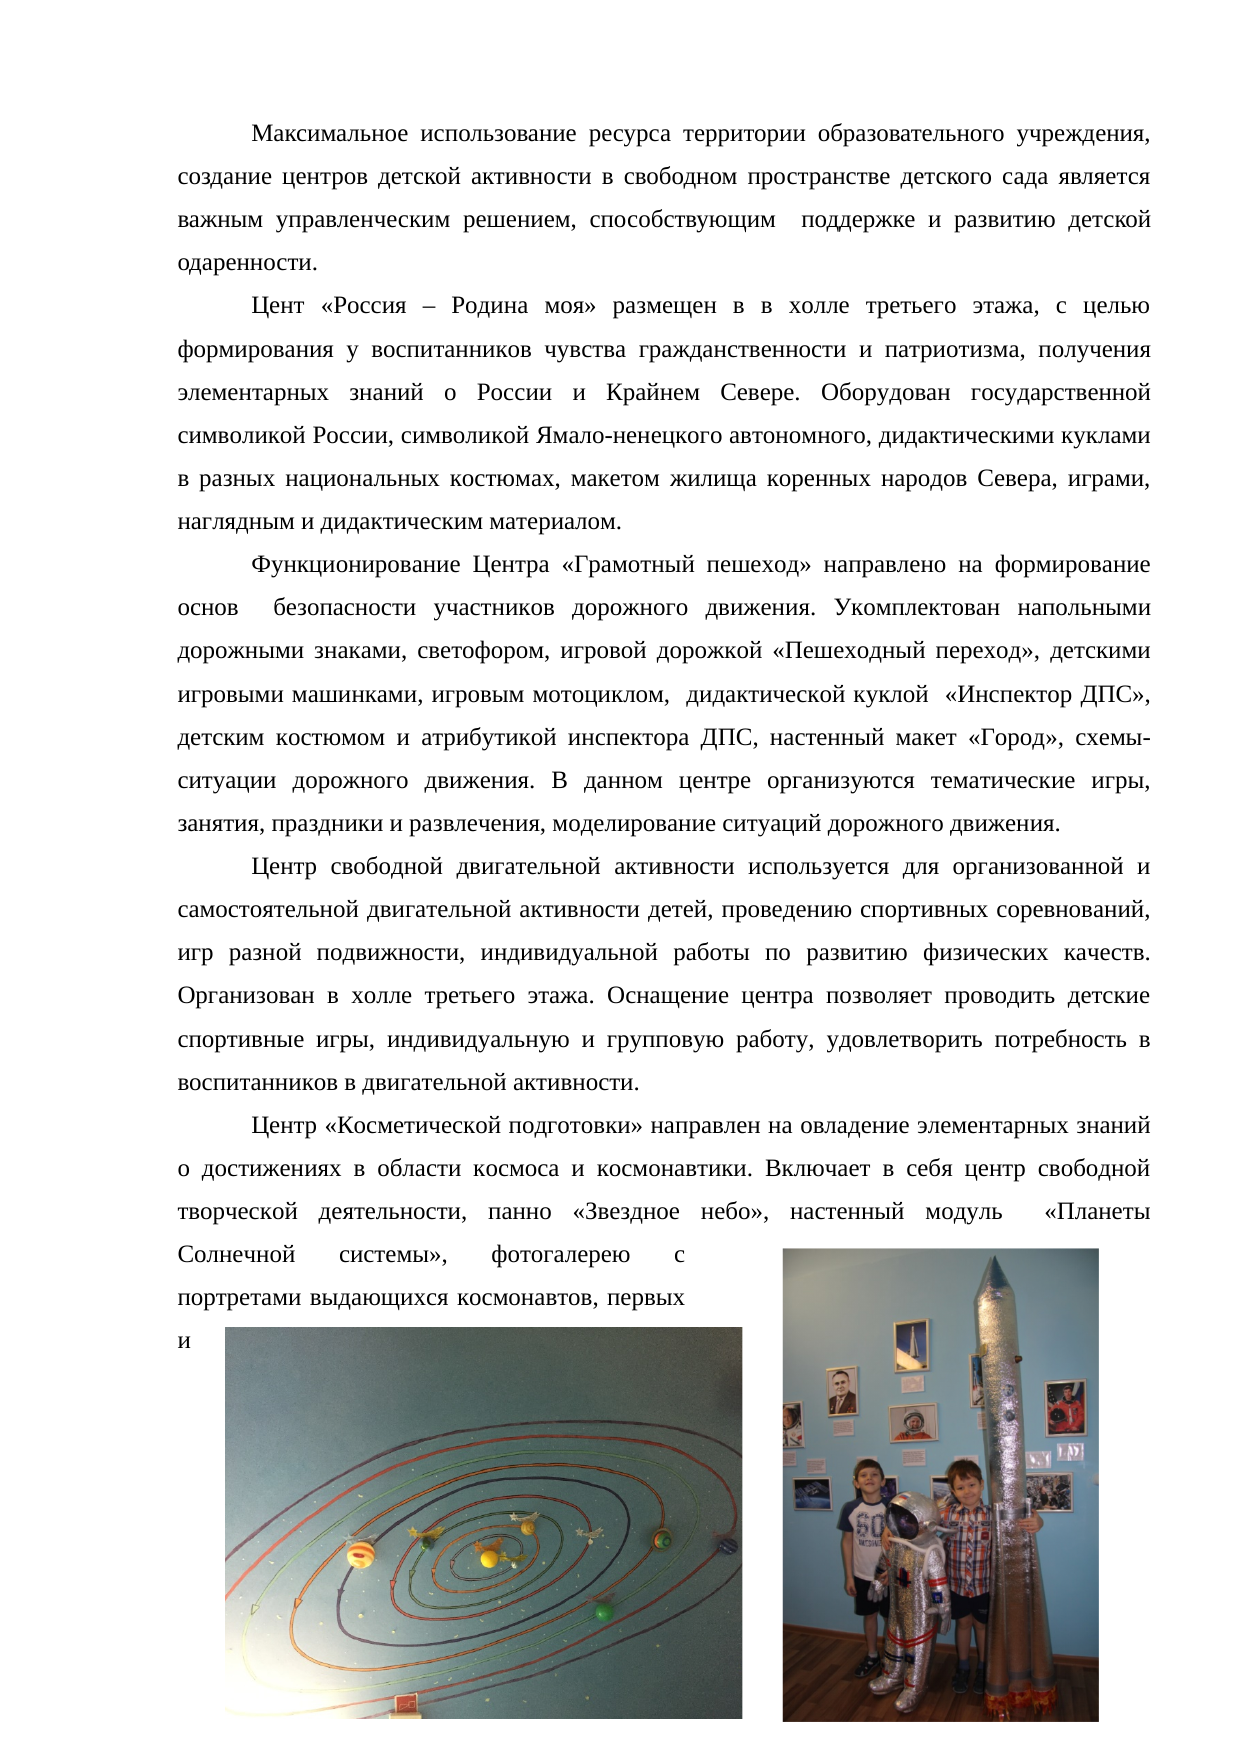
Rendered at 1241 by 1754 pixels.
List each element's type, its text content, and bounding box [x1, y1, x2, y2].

picture [783, 1249, 1099, 1721]
picture [223, 1327, 742, 1717]
text Цент «Россия – Родина моя» размещен в в холле третьего этажа, с целью формирования у воспитанников чувства гражданственности и патриотизма, получения элементарных знаний о России и Крайнем Севере. Оборудован государственной символикой России, символикой Ямало-ненецкого автономного, дидактическими куклами в разных национальных костюмах, макетом жилища коренных народов Севера, играми, наглядным и дидактическим материалом. [177, 291, 1152, 535]
text Максимальное использование ресурса территории образовательного учреждения, создание центров детской активности в свободном пространстве детского сада является важным управленческим решением, способствующим поддержке и развитию детской одаренности. [177, 118, 1152, 276]
text Функционирование Центра «Грамотный пешеход» направлено на формирование основ безопасности участников дорожного движения. Укомплектован напольными дорожными знаками, светофором, игровой дорожкой «Пешеходный переход», детскими игровыми машинками, игровым мотоциклом, дидактической куклой «Инспектор ДПС», детским костюмом и атрибутикой инспектора ДПС, настенный макет «Город», схемы-ситуации дорожного движения. В данном центре организуются тематические игры, занятия, праздники и развлечения, моделирование ситуаций дорожного движения. [177, 549, 1152, 837]
text Центр свободной двигательной активности используется для организованной и самостоятельной двигательной активности детей, проведению спортивных соревнований, игр разной подвижности, индивидуальной работы по развитию физических качеств. Организован в холле третьего этажа. Оснащение центра позволяет проводить детские спортивные игры, индивидуальную и групповую работу, удовлетворить потребность в воспитанников в двигательной активности. [177, 851, 1152, 1096]
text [177, 1110, 1152, 1354]
